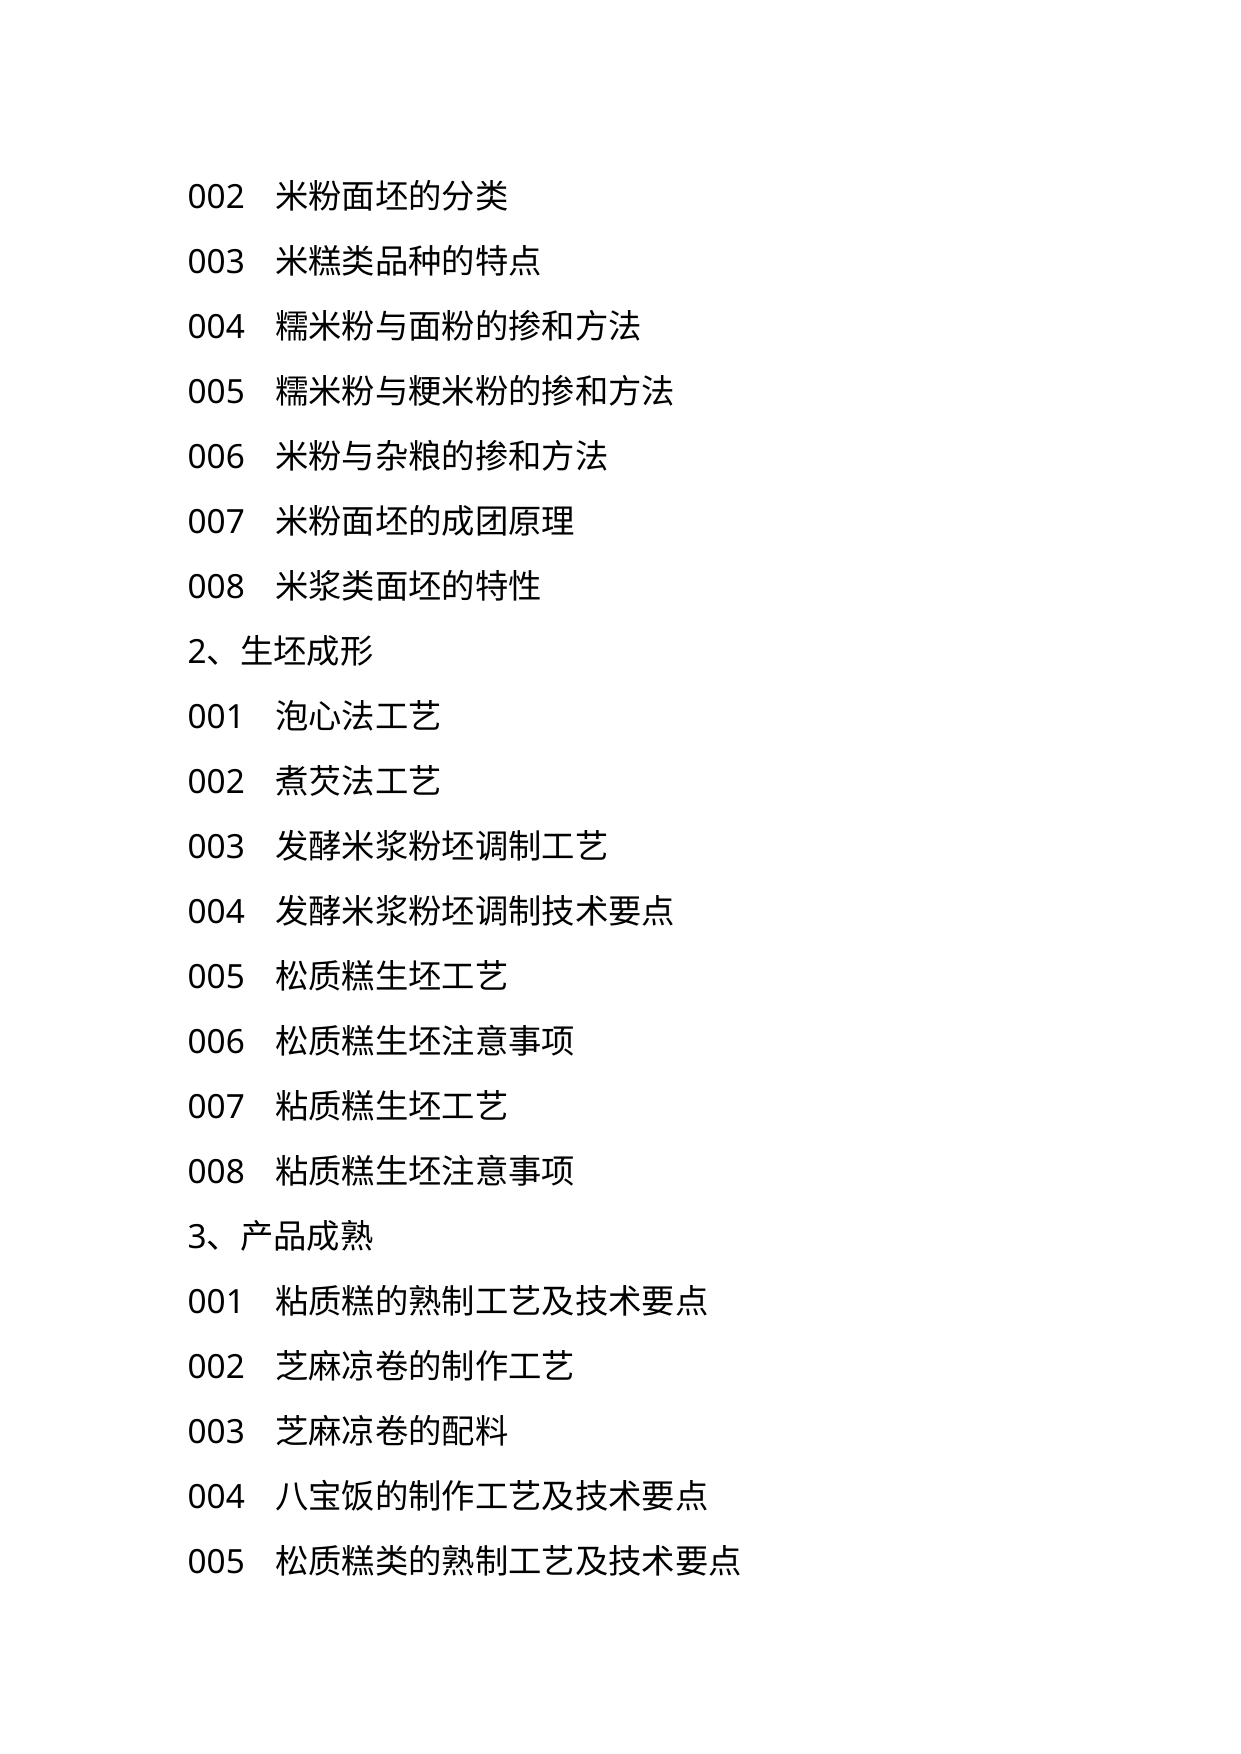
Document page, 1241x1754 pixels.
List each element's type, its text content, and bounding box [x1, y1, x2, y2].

text 008 粘质糕生坯注意事项 [187, 1137, 1053, 1202]
text 004 发酵米浆粉坯调制技术要点 [187, 877, 1053, 942]
text 003 米糕类品种的特点 [187, 227, 1053, 292]
text 2、生坯成形 [187, 617, 1053, 682]
text 008 米浆类面坯的特性 [187, 552, 1053, 617]
text 003 芝麻凉卷的配料 [187, 1397, 1053, 1462]
text 006 松质糕生坯注意事项 [187, 1007, 1053, 1072]
text 007 米粉面坯的成团原理 [187, 487, 1053, 552]
text 002 煮芡法工艺 [187, 747, 1053, 812]
text 005 松质糕生坯工艺 [187, 942, 1053, 1007]
text 001 粘质糕的熟制工艺及技术要点 [187, 1267, 1053, 1332]
text 005 松质糕类的熟制工艺及技术要点 [187, 1527, 1053, 1592]
text 002 米粉面坯的分类 [187, 162, 1053, 227]
text 006 米粉与杂粮的掺和方法 [187, 422, 1053, 487]
text 004 糯米粉与面粉的掺和方法 [187, 292, 1053, 357]
text 003 发酵米浆粉坯调制工艺 [187, 812, 1053, 877]
text 001 泡心法工艺 [187, 682, 1053, 747]
text 004 八宝饭的制作工艺及技术要点 [187, 1462, 1053, 1527]
text 007 粘质糕生坯工艺 [187, 1072, 1053, 1137]
text 005 糯米粉与粳米粉的掺和方法 [187, 357, 1053, 422]
text 3、产品成熟 [187, 1202, 1053, 1267]
text 002 芝麻凉卷的制作工艺 [187, 1332, 1053, 1397]
